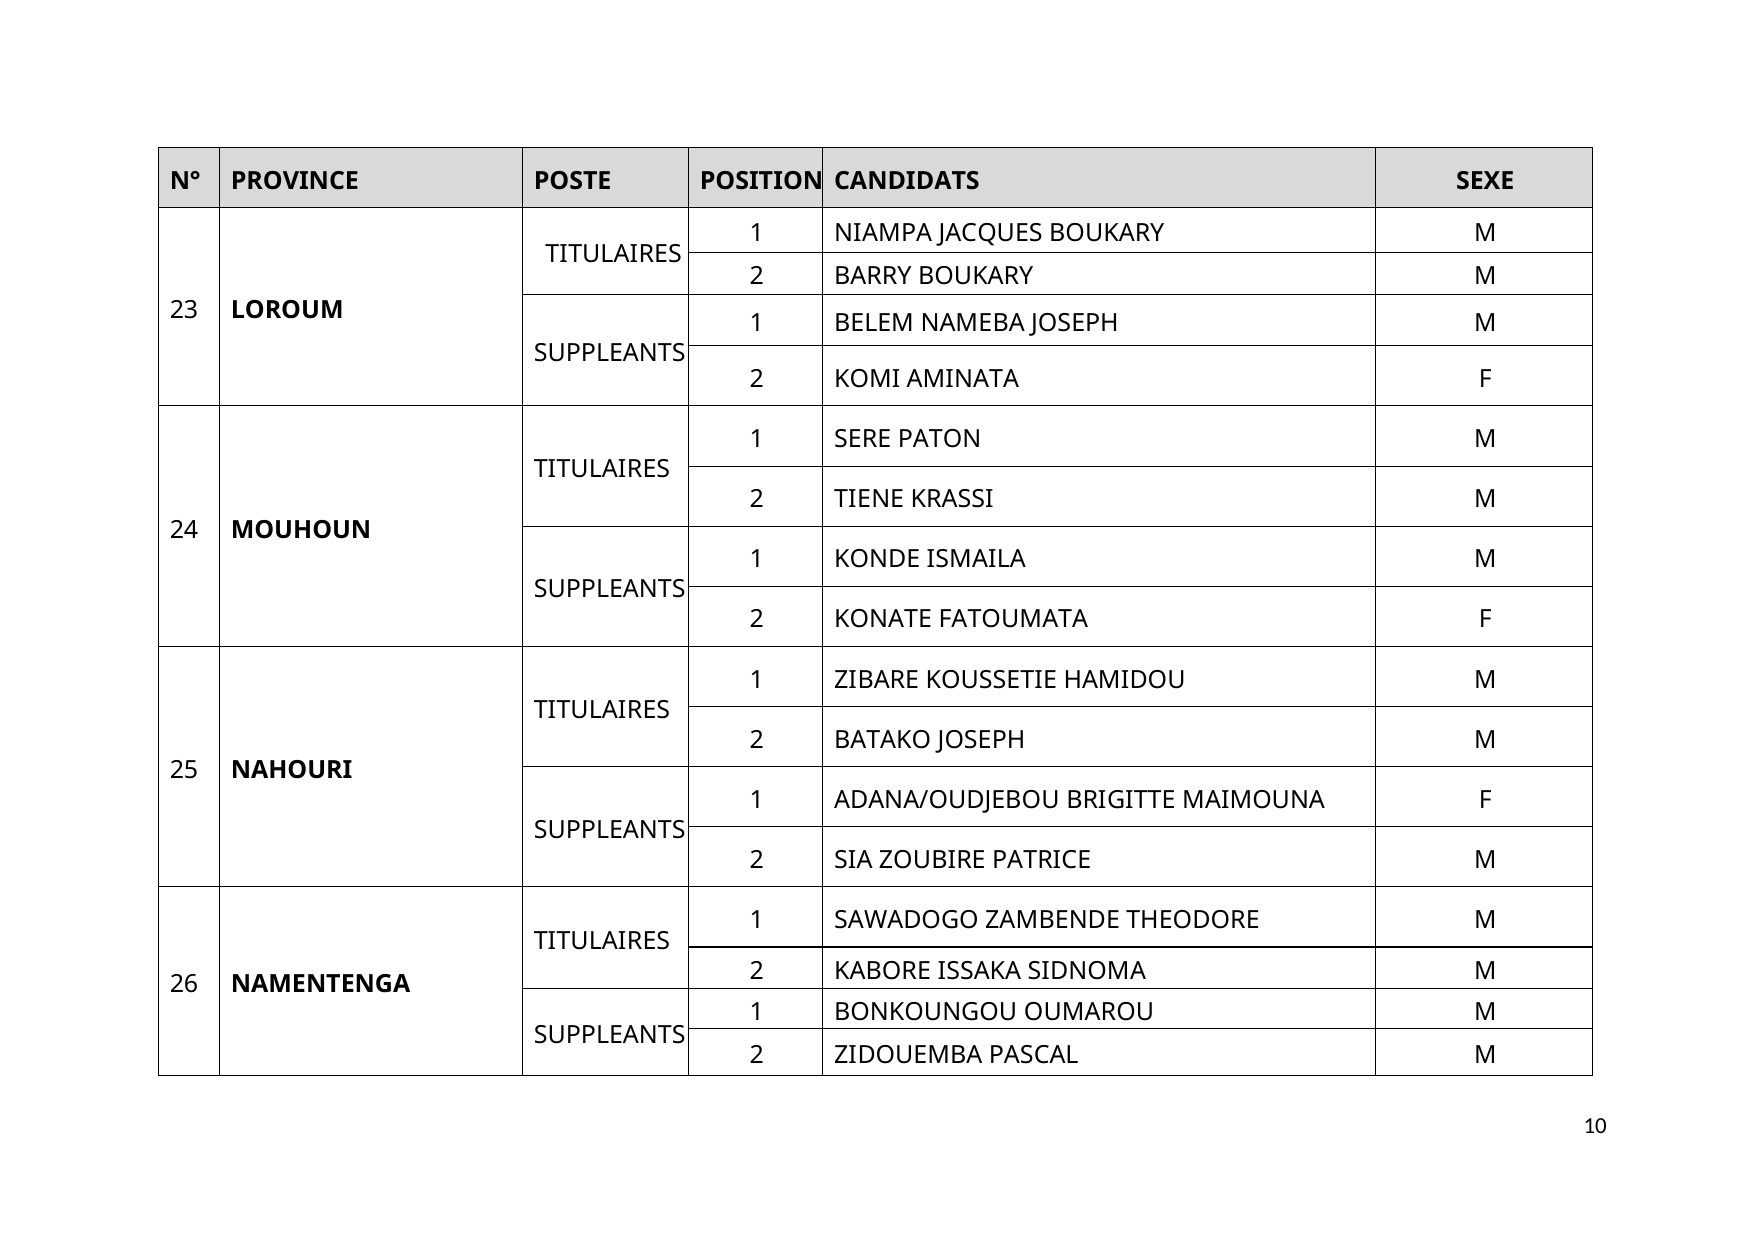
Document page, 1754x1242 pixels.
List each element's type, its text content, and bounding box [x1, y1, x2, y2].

table_header PROVINCE [220, 148, 522, 207]
table_cell TIENE KRASSI [823, 467, 1375, 526]
table_cell 24 [159, 406, 219, 646]
table_cell 2 [689, 948, 822, 988]
table_cell M [1376, 827, 1592, 886]
table_cell F [1376, 346, 1592, 405]
table_cell NIAMPA JACQUES BOUKARY [823, 208, 1375, 252]
table_cell 2 [689, 1029, 822, 1074]
table_cell 1 [689, 406, 822, 466]
table_cell NAHOURI [220, 647, 522, 886]
table_cell M [1376, 208, 1592, 252]
table_cell SUPPLEANTS [523, 767, 688, 886]
table_cell TITULAIRES [523, 406, 688, 526]
table_cell TITULAIRES [523, 647, 688, 766]
table_cell ZIDOUEMBA PASCAL [823, 1029, 1375, 1074]
table_cell M [1376, 647, 1592, 706]
table_cell M [1376, 253, 1592, 293]
table_cell BELEM NAMEBA JOSEPH [823, 295, 1375, 345]
table_cell M [1376, 887, 1592, 946]
table_cell M [1376, 948, 1592, 988]
table_cell M [1376, 1029, 1592, 1074]
table_cell ZIBARE KOUSSETIE HAMIDOU [823, 647, 1375, 706]
table_cell KONDE ISMAILA [823, 527, 1375, 586]
table_cell SIA ZOUBIRE PATRICE [823, 827, 1375, 886]
table_cell TITULAIRES [523, 208, 688, 293]
table_header POSTE [523, 148, 688, 207]
table_cell 1 [689, 989, 822, 1028]
table_cell KONATE FATOUMATA [823, 587, 1375, 646]
table_cell SAWADOGO ZAMBENDE THEODORE [823, 887, 1375, 946]
table_cell 23 [159, 208, 219, 405]
table_cell ADANA/OUDJEBOU BRIGITTE MAIMOUNA [823, 767, 1375, 826]
table_cell TITULAIRES [523, 887, 688, 988]
table_cell 1 [689, 647, 822, 706]
table_cell M [1376, 295, 1592, 345]
table_cell 1 [689, 767, 822, 826]
table_cell 1 [689, 208, 822, 252]
table_cell 1 [689, 887, 822, 946]
table_cell 1 [689, 295, 822, 345]
table_cell 1 [689, 527, 822, 586]
table_cell SERE PATON [823, 406, 1375, 466]
table_cell 2 [689, 346, 822, 405]
table_header N° [159, 148, 219, 207]
table_cell 2 [689, 707, 822, 766]
table_cell 2 [689, 587, 822, 646]
table_header SEXE [1376, 148, 1592, 207]
table_cell M [1376, 467, 1592, 526]
table_cell BONKOUNGOU OUMAROU [823, 989, 1375, 1028]
table_header CANDIDATS [823, 148, 1375, 207]
table_cell SUPPLEANTS [523, 989, 688, 1074]
table_cell F [1376, 587, 1592, 646]
table_cell BARRY BOUKARY [823, 253, 1375, 293]
table_cell M [1376, 707, 1592, 766]
table_cell 26 [159, 887, 219, 1074]
table_cell SUPPLEANTS [523, 527, 688, 646]
table_cell 2 [689, 253, 822, 293]
table_cell M [1376, 527, 1592, 586]
table_cell M [1376, 989, 1592, 1028]
table_cell 2 [689, 827, 822, 886]
table_cell MOUHOUN [220, 406, 522, 646]
table_cell F [1376, 767, 1592, 826]
table_cell KOMI AMINATA [823, 346, 1375, 405]
table_header POSITION [689, 148, 822, 207]
table_cell SUPPLEANTS [523, 295, 688, 405]
table_cell BATAKO JOSEPH [823, 707, 1375, 766]
table_cell LOROUM [220, 208, 522, 405]
table_cell KABORE ISSAKA SIDNOMA [823, 948, 1375, 988]
table_cell M [1376, 406, 1592, 466]
table_cell 25 [159, 647, 219, 886]
table_cell NAMENTENGA [220, 887, 522, 1074]
table_cell 2 [689, 467, 822, 526]
